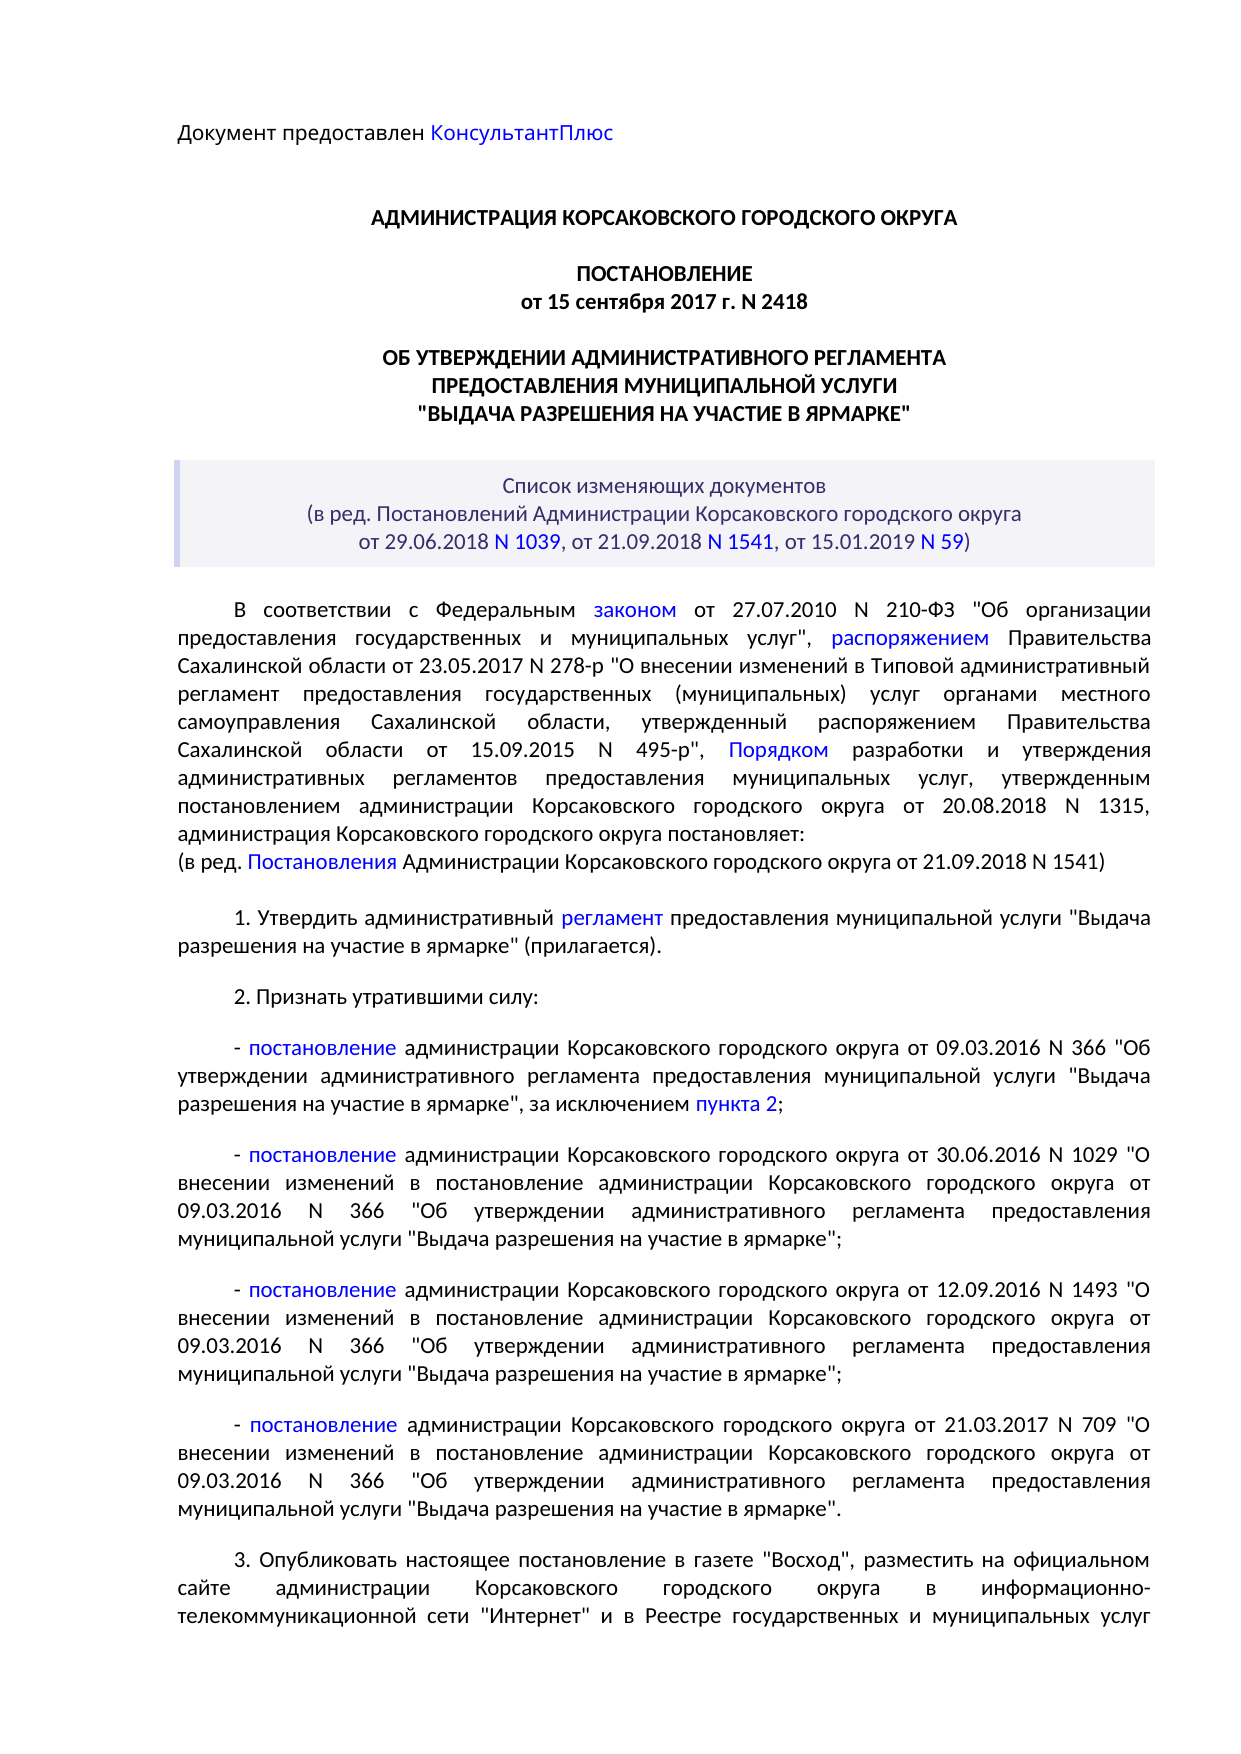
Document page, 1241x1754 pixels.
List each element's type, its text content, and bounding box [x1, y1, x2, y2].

title ПОСТАНОВЛЕНИЕ [177, 259, 1152, 287]
title "ВЫДАЧА РАЗРЕШЕНИЯ НА УЧАСТИЕ В ЯРМАРКЕ" [177, 399, 1152, 427]
title ОБ УТВЕРЖДЕНИИ АДМИНИСТРАТИВНОГО РЕГЛАМЕНТА [177, 343, 1152, 371]
text - постановление администрации Корсаковского городского округа от 09.03.2016 N 366 "Об утверждении административного регламента предоставления муниципальной услуги "Выдача разрешения на участие в ярмарке", за исключением пункта 2; [177, 1033, 1152, 1117]
title АДМИНИСТРАЦИЯ КОРСАКОВСКОГО ГОРОДСКОГО ОКРУГА [177, 203, 1152, 231]
text - постановление администрации Корсаковского городского округа от 12.09.2016 N 1493 "О внесении изменений в постановление администрации Корсаковского городского округа от 09.03.2016 N 366 "Об утверждении административного регламента предоставления муниципальной услуги "Выдача разрешения на участие в ярмарке"; [177, 1275, 1152, 1387]
text (в ред. Постановления Администрации Корсаковского городского округа от 21.09.2018 N 1541) [177, 847, 1152, 875]
table_header Список изменяющих документов (в ред. Постановлений Администрации Корсаковского городского округа от 29.06.2018 N 1039, от 21.09.2018 N 1541, от 15.01.2019 N 59) [180, 460, 1149, 567]
title ПРЕДОСТАВЛЕНИЯ МУНИЦИПАЛЬНОЙ УСЛУГИ [177, 371, 1152, 399]
title Документ предоставлен КонсультантПлюс [177, 118, 1152, 175]
text 1. Утвердить административный регламент предоставления муниципальной услуги "Выдача разрешения на участие в ярмарке" (прилагается). [177, 903, 1152, 959]
text 2. Признать утратившими силу: [177, 982, 1152, 1010]
text - постановление администрации Корсаковского городского округа от 30.06.2016 N 1029 "О внесении изменений в постановление администрации Корсаковского городского округа от 09.03.2016 N 366 "Об утверждении административного регламента предоставления муниципальной услуги "Выдача разрешения на участие в ярмарке"; [177, 1140, 1152, 1252]
text В соответствии с Федеральным законом от 27.07.2010 N 210-ФЗ "Об организации предоставления государственных и муниципальных услуг", распоряжением Правительства Сахалинской области от 23.05.2017 N 278-р "О внесении изменений в Типовой административный регламент предоставления государственных (муниципальных) услуг органами местного самоуправления Сахалинской области, утвержденный распоряжением Правительства Сахалинской области от 15.09.2015 N 495-р", Порядком разработки и утверждения административных регламентов предоставления муниципальных услуг, утвержденным постановлением администрации Корсаковского городского округа от 20.08.2018 N 1315, администрация Корсаковского городского округа постановляет: [177, 595, 1152, 847]
title от 15 сентября 2017 г. N 2418 [177, 287, 1152, 315]
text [177, 1545, 1152, 1629]
text - постановление администрации Корсаковского городского округа от 21.03.2017 N 709 "О внесении изменений в постановление администрации Корсаковского городского округа от 09.03.2016 N 366 "Об утверждении административного регламента предоставления муниципальной услуги "Выдача разрешения на участие в ярмарке". [177, 1410, 1152, 1522]
